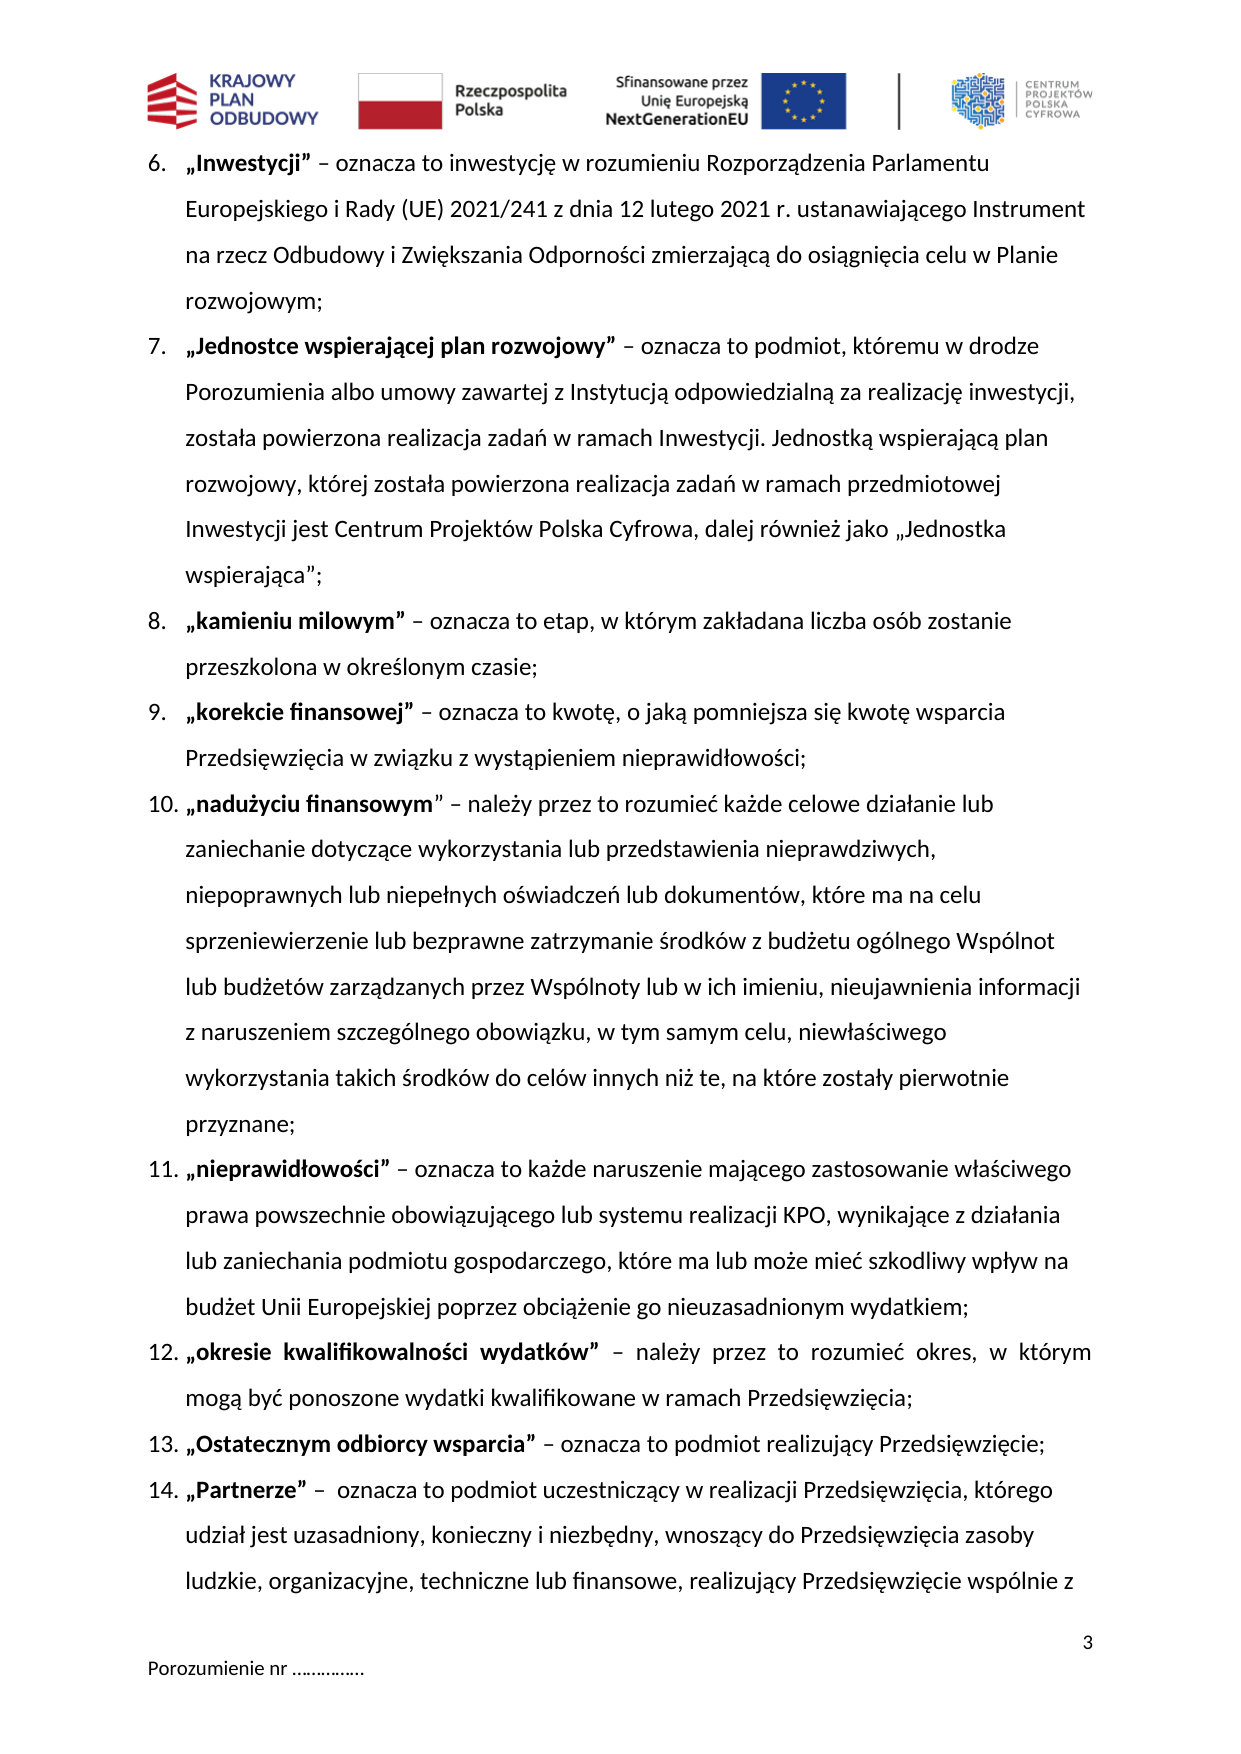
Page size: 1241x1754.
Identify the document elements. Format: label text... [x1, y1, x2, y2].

list „nieprawidłowości” – oznacza to każde naruszenie mającego zastosowanie właściwego prawa powszechnie obowiązującego lub systemu realizacji KPO, wynikające z działania lub zaniechania podmiotu gospodarczego, które ma lub może mieć szkodliwy wpływ na budżet Unii Europejskiej poprzez obciążenie go nieuzasadnionym wydatkiem; [148, 1154, 1093, 1321]
list „okresie kwalifikowalności wydatków” – należy przez to rozumieć okres, w którym mogą być ponoszone wydatki kwalifikowane w ramach Przedsięwzięcia; [148, 1337, 1093, 1413]
list „kamieniu milowym” – oznacza to etap, w którym zakładana liczba osób zostanie przeszkolona w określonym czasie; [148, 605, 1093, 681]
list „Jednostce wspierającej plan rozwojowy” – oznacza to podmiot, któremu w drodze Porozumienia albo umowy zawartej z Instytucją odpowiedzialną za realizację inwestycji, została powierzona realizacja zadań w ramach Inwestycji. Jednostką wspierającą plan rozwojowy, której została powierzona realizacja zadań w ramach przedmiotowej Inwestycji jest Centrum Projektów Polska Cyfrowa, dalej również jako „Jednostka wspierająca”; [148, 331, 1093, 590]
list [148, 1474, 1093, 1596]
picture [147, 73, 1093, 130]
list „Inwestycji” – oznacza to inwestycję w rozumieniu Rozporządzenia Parlamentu Europejskiego i Rady (UE) 2021/241 z dnia 12 lutego 2021 r. ustanawiającego Instrument na rzecz Odbudowy i Zwiększania Odporności zmierzającą do osiągnięcia celu w Planie rozwojowym; [148, 148, 1093, 315]
list „nadużyciu finansowym” – należy przez to rozumieć każde celowe działanie lub zaniechanie dotyczące wykorzystania lub przedstawienia nieprawdziwych, niepoprawnych lub niepełnych oświadczeń lub dokumentów, które ma na celu sprzeniewierzenie lub bezprawne zatrzymanie środków z budżetu ogólnego Wspólnot lub budżetów zarządzanych przez Wspólnoty lub w ich imieniu, nieujawnienia informacji z naruszeniem szczególnego obowiązku, w tym samym celu, niewłaściwego wykorzystania takich środków do celów innych niż te, na które zostały pierwotnie przyznane; [148, 788, 1093, 1138]
list „Ostatecznym odbiorcy wsparcia” – oznacza to podmiot realizujący Przedsięwzięcie; [148, 1428, 1093, 1458]
list „korekcie finansowej” – oznacza to kwotę, o jaką pomniejsza się kwotę wsparcia Przedsięwzięcia w związku z wystąpieniem nieprawidłowości; [148, 696, 1093, 773]
